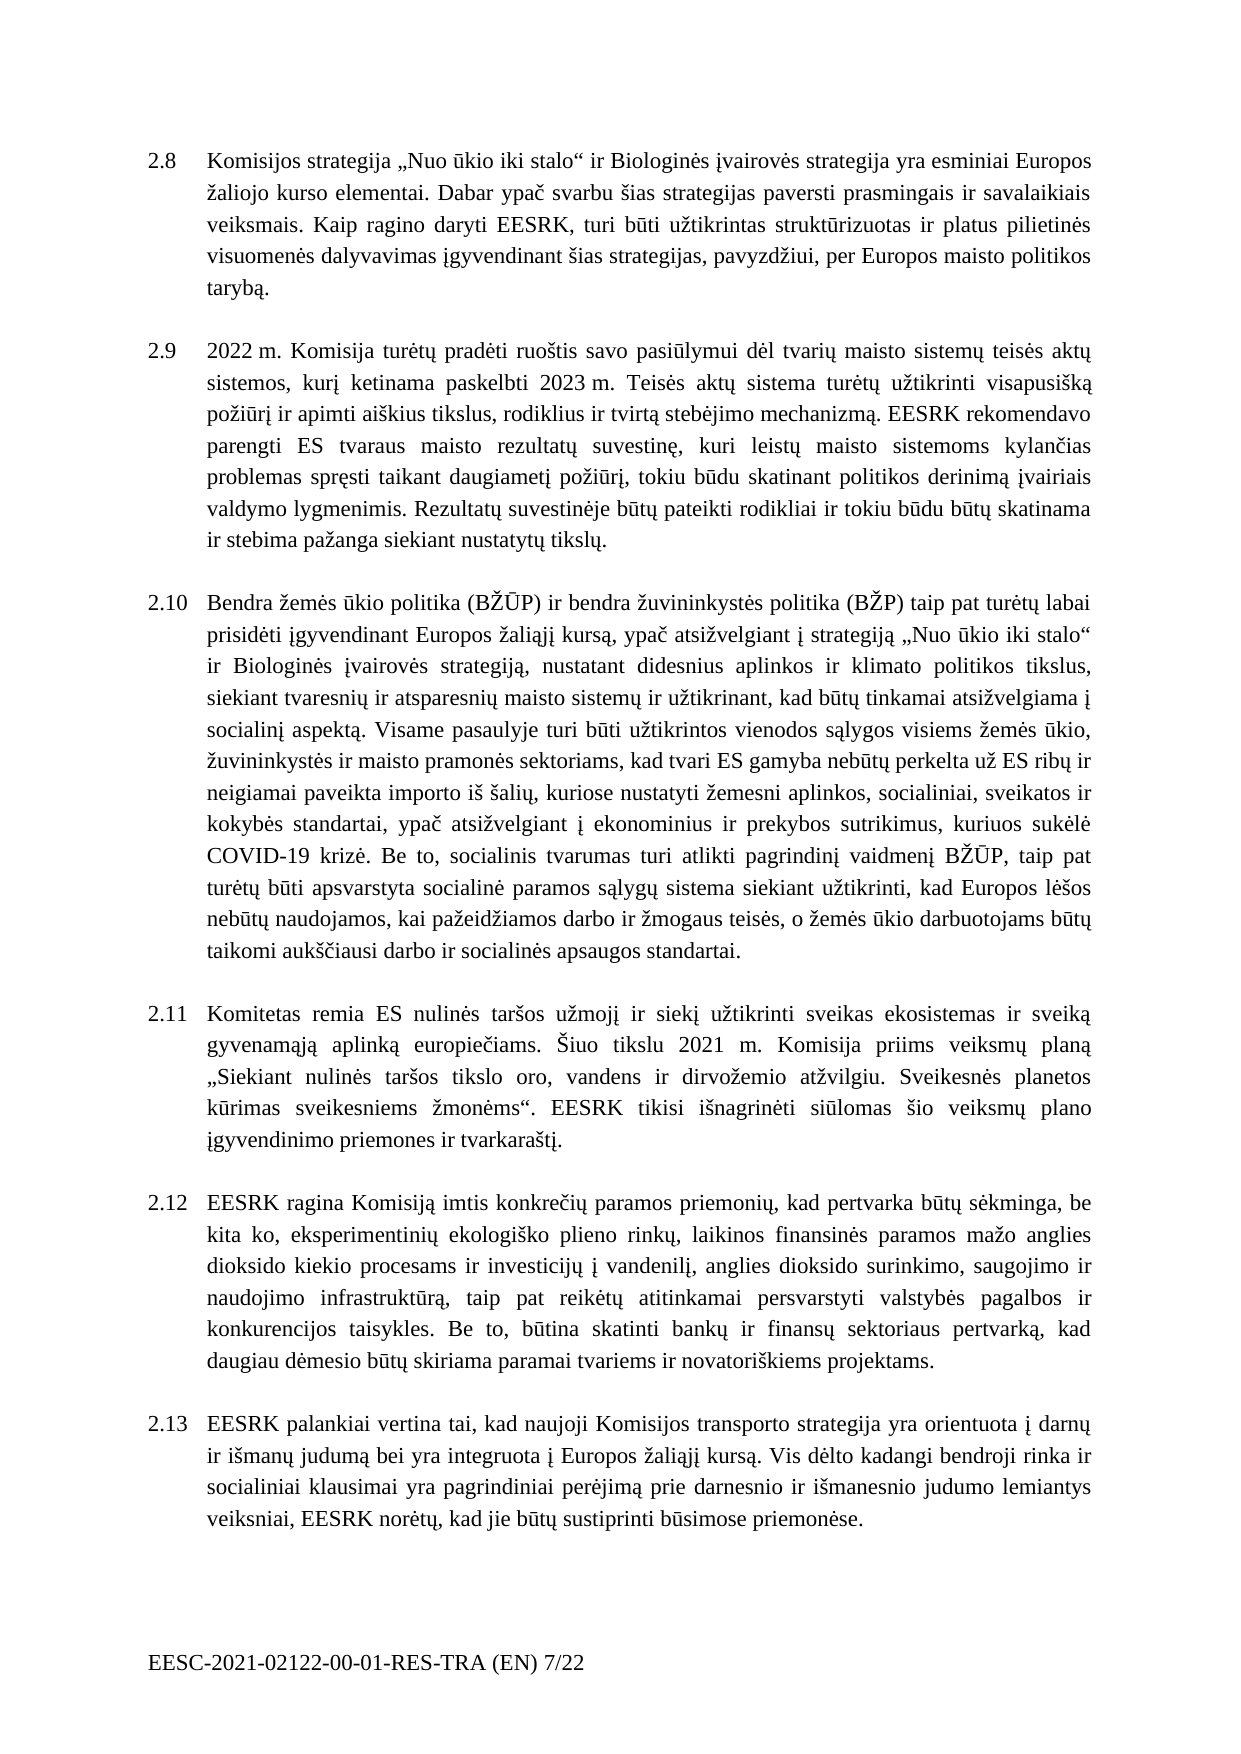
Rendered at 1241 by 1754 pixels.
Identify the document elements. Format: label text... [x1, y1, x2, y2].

subtitle EESRK palankiai vertina tai, kad naujoji Komisijos transporto strategija yra orientuota į darnų ir išmanų judumą bei yra integruota į Europos žaliąjį kursą. Vis dėlto kadangi bendroji rinka ir socialiniai klausimai yra pagrindiniai perėjimą prie darnesnio ir išmanesnio judumo lemiantys veiksniai, EESRK norėtų, kad jie būtų sustiprinti būsimose priemonėse. [148, 1410, 1093, 1531]
subtitle 2022 m. Komisija turėtų pradėti ruoštis savo pasiūlymui dėl tvarių maisto sistemų teisės aktų sistemos, kurį ketinama paskelbti 2023 m. Teisės aktų sistema turėtų užtikrinti visapusišką požiūrį ir apimti aiškius tikslus, rodiklius ir tvirtą stebėjimo mechanizmą. EESRK rekomendavo parengti ES tvaraus maisto rezultatų suvestinę, kuri leistų maisto sistemoms kylančias problemas spręsti taikant daugiametį požiūrį, tokiu būdu skatinant politikos derinimą įvairiais valdymo lygmenimis. Rezultatų suvestinėje būtų pateikti rodikliai ir tokiu būdu būtų skatinama ir stebima pažanga siekiant nustatytų tikslų. [148, 337, 1093, 553]
subtitle Komitetas remia ES nulinės taršos užmojį ir siekį užtikrinti sveikas ekosistemas ir sveiką gyvenamąją aplinką europiečiams. Šiuo tikslu 2021 m. Komisija priims veiksmų planą „Siekiant nulinės taršos tikslo oro, vandens ir dirvožemio atžvilgiu. Sveikesnės planetos kūrimas sveikesniems žmonėms“. EESRK tikisi išnagrinėti siūlomas šio veiksmų plano įgyvendinimo priemones ir tvarkaraštį. [148, 1000, 1093, 1152]
subtitle Komisijos strategija „Nuo ūkio iki stalo“ ir Biologinės įvairovės strategija yra esminiai Europos žaliojo kurso elementai. Dabar ypač svarbu šias strategijas paversti prasmingais ir savalaikiais veiksmais. Kaip ragino daryti EESRK, turi būti užtikrintas struktūrizuotas ir platus pilietinės visuomenės dalyvavimas įgyvendinant šias strategijas, pavyzdžiui, per Europos maisto politikos tarybą. [148, 148, 1093, 300]
subtitle Bendra žemės ūkio politika (BŽŪP) ir bendra žuvininkystės politika (BŽP) taip pat turėtų labai prisidėti įgyvendinant Europos žaliąjį kursą, ypač atsižvelgiant į strategiją „Nuo ūkio iki stalo“ ir Biologinės įvairovės strategiją, nustatant didesnius aplinkos ir klimato politikos tikslus, siekiant tvaresnių ir atsparesnių maisto sistemų ir užtikrinant, kad būtų tinkamai atsižvelgiama į socialinį aspektą. Visame pasaulyje turi būti užtikrintos vienodos sąlygos visiems žemės ūkio, žuvininkystės ir maisto pramonės sektoriams, kad tvari ES gamyba nebūtų perkelta už ES ribų ir neigiamai paveikta importo iš šalių, kuriose nustatyti žemesni aplinkos, socialiniai, sveikatos ir kokybės standartai, ypač atsižvelgiant į ekonominius ir prekybos sutrikimus, kuriuos sukėlė COVID-19 krizė. Be to, socialinis tvarumas turi atlikti pagrindinį vaidmenį BŽŪP, taip pat turėtų būti apsvarstyta socialinė paramos sąlygų sistema siekiant užtikrinti, kad Europos lėšos nebūtų naudojamos, kai pažeidžiamos darbo ir žmogaus teisės, o žemės ūkio darbuotojams būtų taikomi aukščiausi darbo ir socialinės apsaugos standartai. [148, 589, 1093, 963]
subtitle EESRK ragina Komisiją imtis konkrečių paramos priemonių, kad pertvarka būtų sėkminga, be kita ko, eksperimentinių ekologiško plieno rinkų, laikinos finansinės paramos mažo anglies dioksido kiekio procesams ir investicijų į vandenilį, anglies dioksido surinkimo, saugojimo ir naudojimo infrastruktūrą, taip pat reikėtų atitinkamai persvarstyti valstybės pagalbos ir konkurencijos taisykles. Be to, būtina skatinti bankų ir finansų sektoriaus pertvarką, kad daugiau dėmesio būtų skiriama paramai tvariems ir novatoriškiems projektams. [148, 1189, 1093, 1373]
